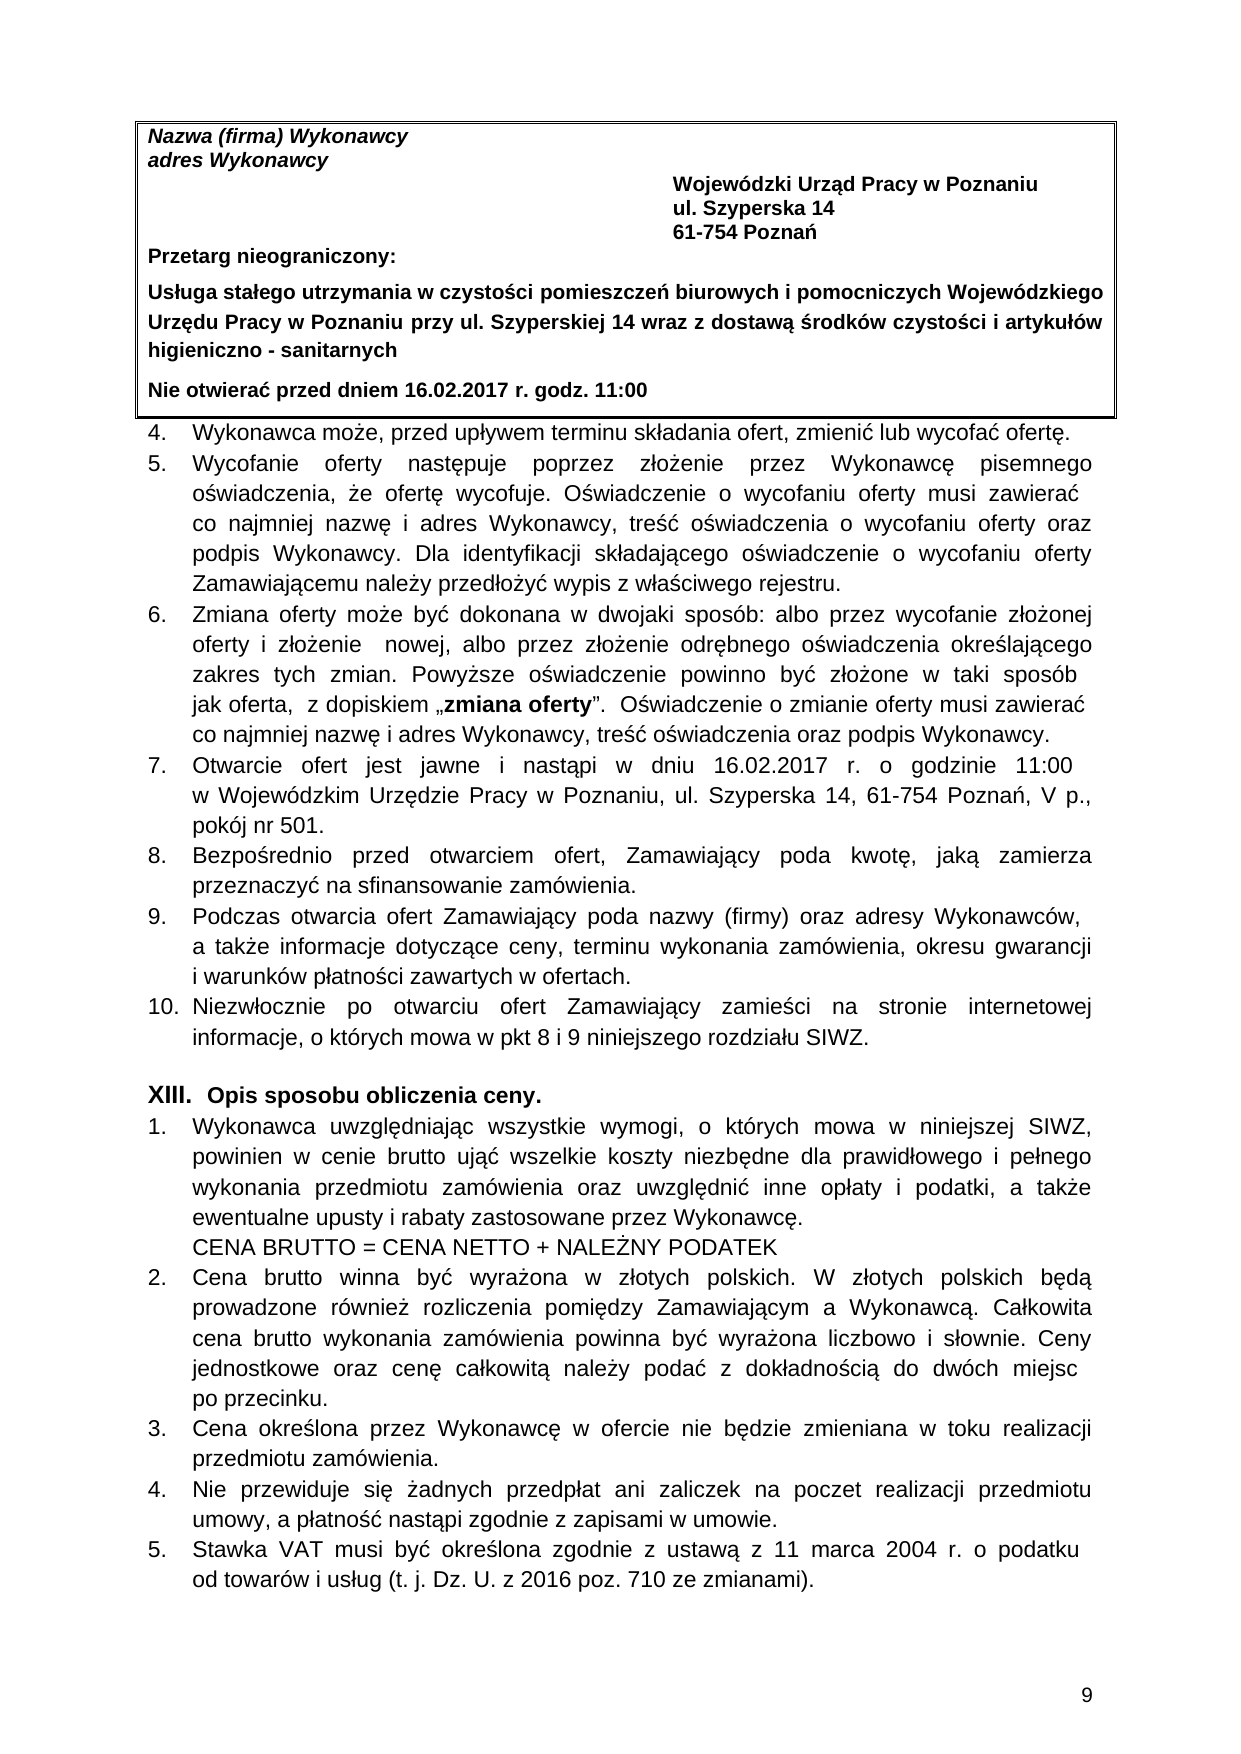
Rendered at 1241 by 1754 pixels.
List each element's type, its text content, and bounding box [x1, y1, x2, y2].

table_header Nazwa (firma) Wykonawcy adres Wykonawcy Wojewódzki Urząd Pracy w Poznaniu ul. Szyperska 14 61-754 Poznań Przetarg nieograniczony: Usługa stałego utrzymania w czystości pomieszczeń biurowych i pomocniczych Wojewódzkiego Urzędu Pracy w Poznaniu przy ul. Szyperskiej 14 wraz z dostawą środków czystości i artykułów higieniczno - sanitarnych Nie otwierać przed dniem 16.02.2017 r. godz. 11:00 [138, 124, 1114, 416]
list Wykonawca może, przed upływem terminu składania ofert, zmienić lub wycofać ofertę. [148, 419, 1092, 446]
list Opis sposobu obliczenia ceny. [148, 1080, 1092, 1109]
list Wykonawca uwzględniając wszystkie wymogi, o których mowa w niniejszej SIWZ, powinien w cenie brutto ująć wszelkie koszty niezbędne dla prawidłowego i pełnego wykonania przedmiotu zamówienia oraz uwzględnić inne opłaty i podatki, a także ewentualne upusty i rabaty zastosowane przez Wykonawcę. [148, 1113, 1092, 1230]
list Bezpośrednio przed otwarciem ofert, Zamawiający poda kwotę, jaką zamierza przeznaczyć na sfinansowanie zamówienia. [148, 842, 1092, 899]
list Podczas otwarcia ofert Zamawiający poda nazwy (firmy) oraz adresy Wykonawców, a także informacje dotyczące ceny, terminu wykonania zamówienia, okresu gwarancji i warunków płatności zawartych w ofertach. [148, 903, 1092, 989]
list Cena określona przez Wykonawcę w ofercie nie będzie zmieniana w toku realizacji przedmiotu zamówienia. [148, 1415, 1092, 1472]
list Niezwłocznie po otwarciu ofert Zamawiający zamieści na stronie internetowej informacje, o których mowa w pkt 8 i 9 niniejszego rozdziału SIWZ. [148, 993, 1092, 1050]
list Cena brutto winna być wyrażona w złotych polskich. W złotych polskich będą prowadzone również rozliczenia pomiędzy Zamawiającym a Wykonawcą. Całkowita cena brutto wykonania zamówienia powinna być wyrażona liczbowo i słownie. Ceny jednostkowe oraz cenę całkowitą należy podać z dokładnością do dwóch miejsc po przecinku. [148, 1264, 1092, 1411]
text CENA BRUTTO = CENA NETTO + NALEŻNY PODATEK [148, 1234, 1092, 1260]
list Otwarcie ofert jest jawne i nastąpi w dniu 16.02.2017 r. o godzinie 11:00 w Wojewódzkim Urzędzie Pracy w Poznaniu, ul. Szyperska 14, 61-754 Poznań, V p., pokój nr 501. [148, 752, 1092, 838]
list Nie przewiduje się żadnych przedpłat ani zaliczek na poczet realizacji przedmiotu umowy, a płatność nastąpi zgodnie z zapisami w umowie. [148, 1476, 1092, 1532]
list Zmiana oferty może być dokonana w dwojaki sposób: albo przez wycofanie złożonej oferty i złożenie nowej, albo przez złożenie odrębnego oświadczenia określającego zakres tych zmian. Powyższe oświadczenie powinno być złożone w taki sposób jak oferta, z dopiskiem „zmiana oferty”. Oświadczenie o zmianie oferty musi zawierać co najmniej nazwę i adres Wykonawcy, treść oświadczenia oraz podpis Wykonawcy. [148, 601, 1092, 748]
list Stawka VAT musi być określona zgodnie z ustawą z 11 marca 2004 r. o podatku od towarów i usług (t. j. Dz. U. z 2016 poz. 710 ze zmianami). [148, 1536, 1092, 1592]
list Wycofanie oferty następuje poprzez złożenie przez Wykonawcę pisemnego oświadczenia, że ofertę wycofuje. Oświadczenie o wycofaniu oferty musi zawierać co najmniej nazwę i adres Wykonawcy, treść oświadczenia o wycofaniu oferty oraz podpis Wykonawcy. Dla identyfikacji składającego oświadczenie o wycofaniu oferty Zamawiającemu należy przedłożyć wypis z właściwego rejestru. [148, 449, 1092, 597]
